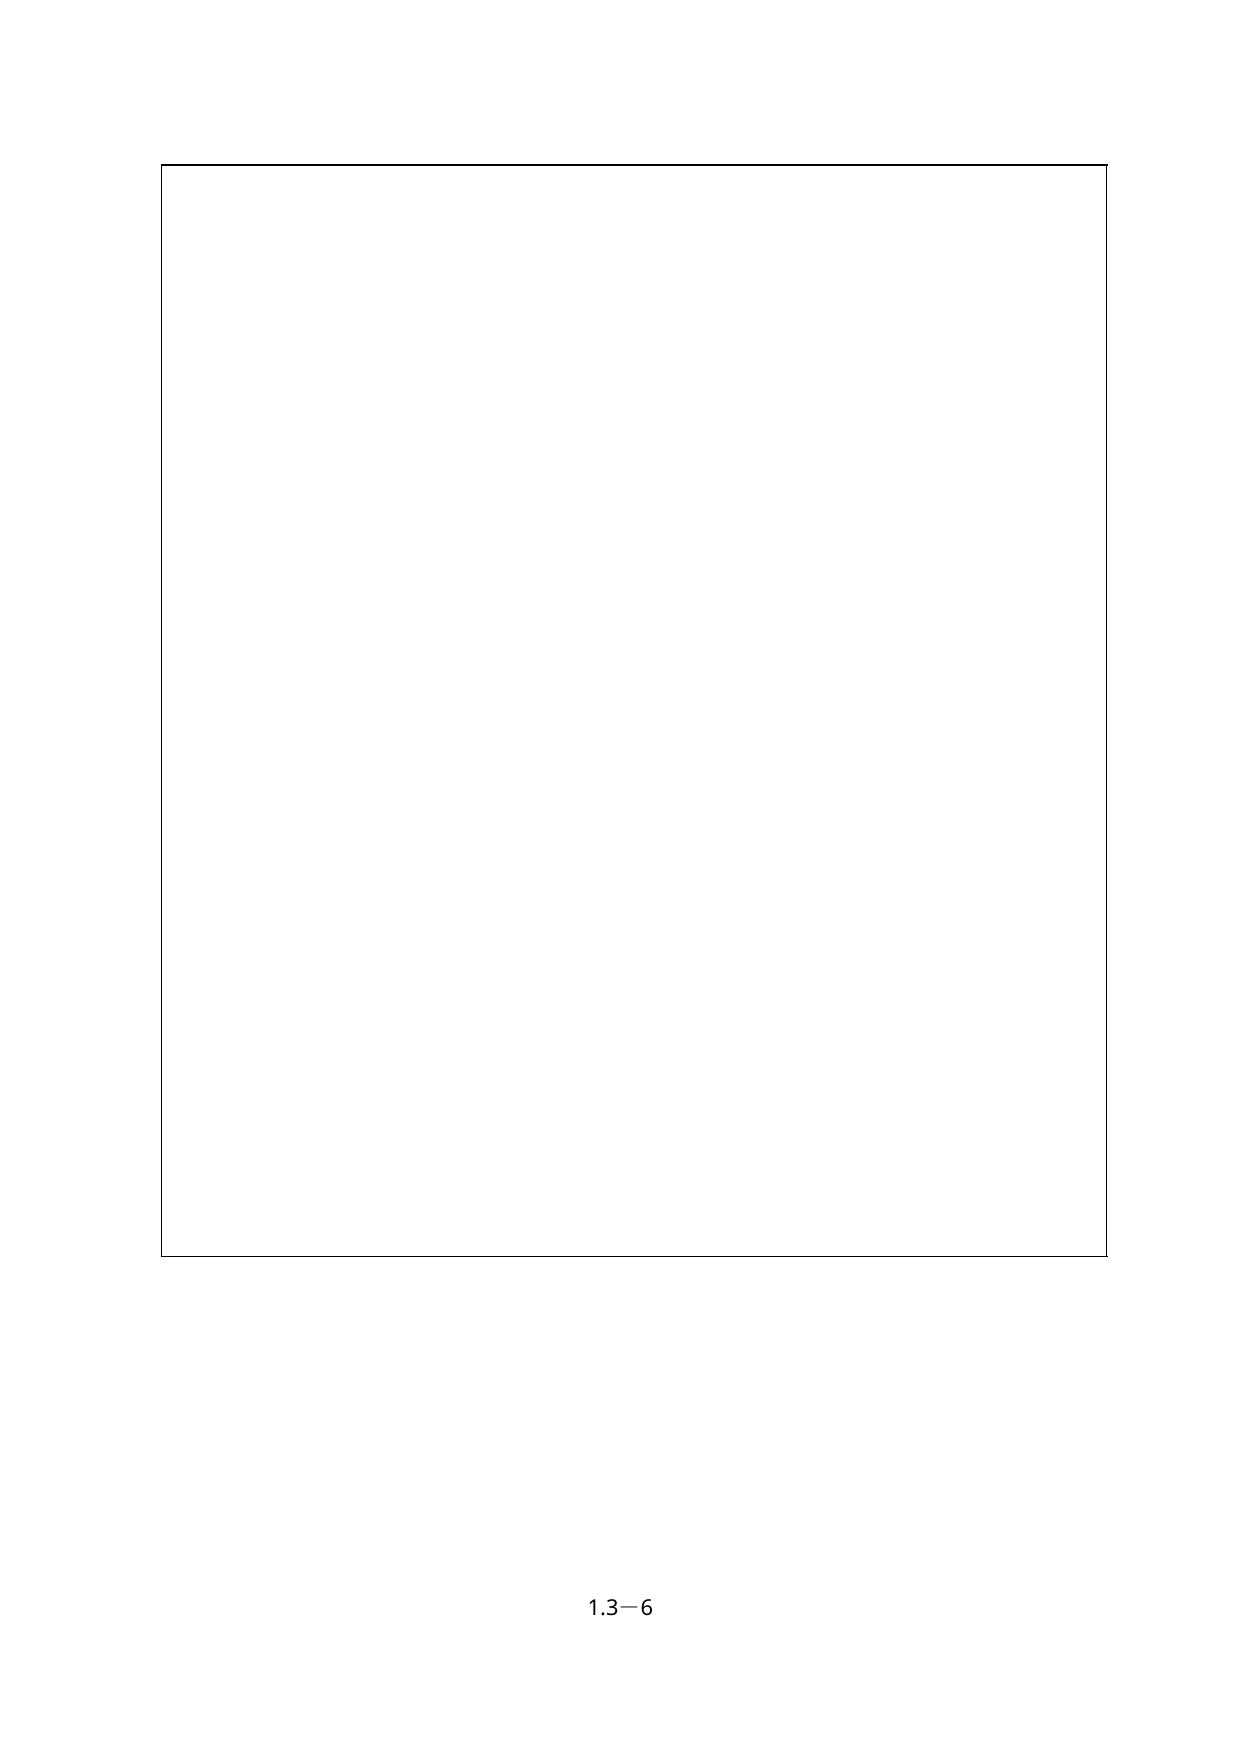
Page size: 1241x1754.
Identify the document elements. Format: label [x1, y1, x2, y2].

table_cell [162, 166, 1106, 1256]
